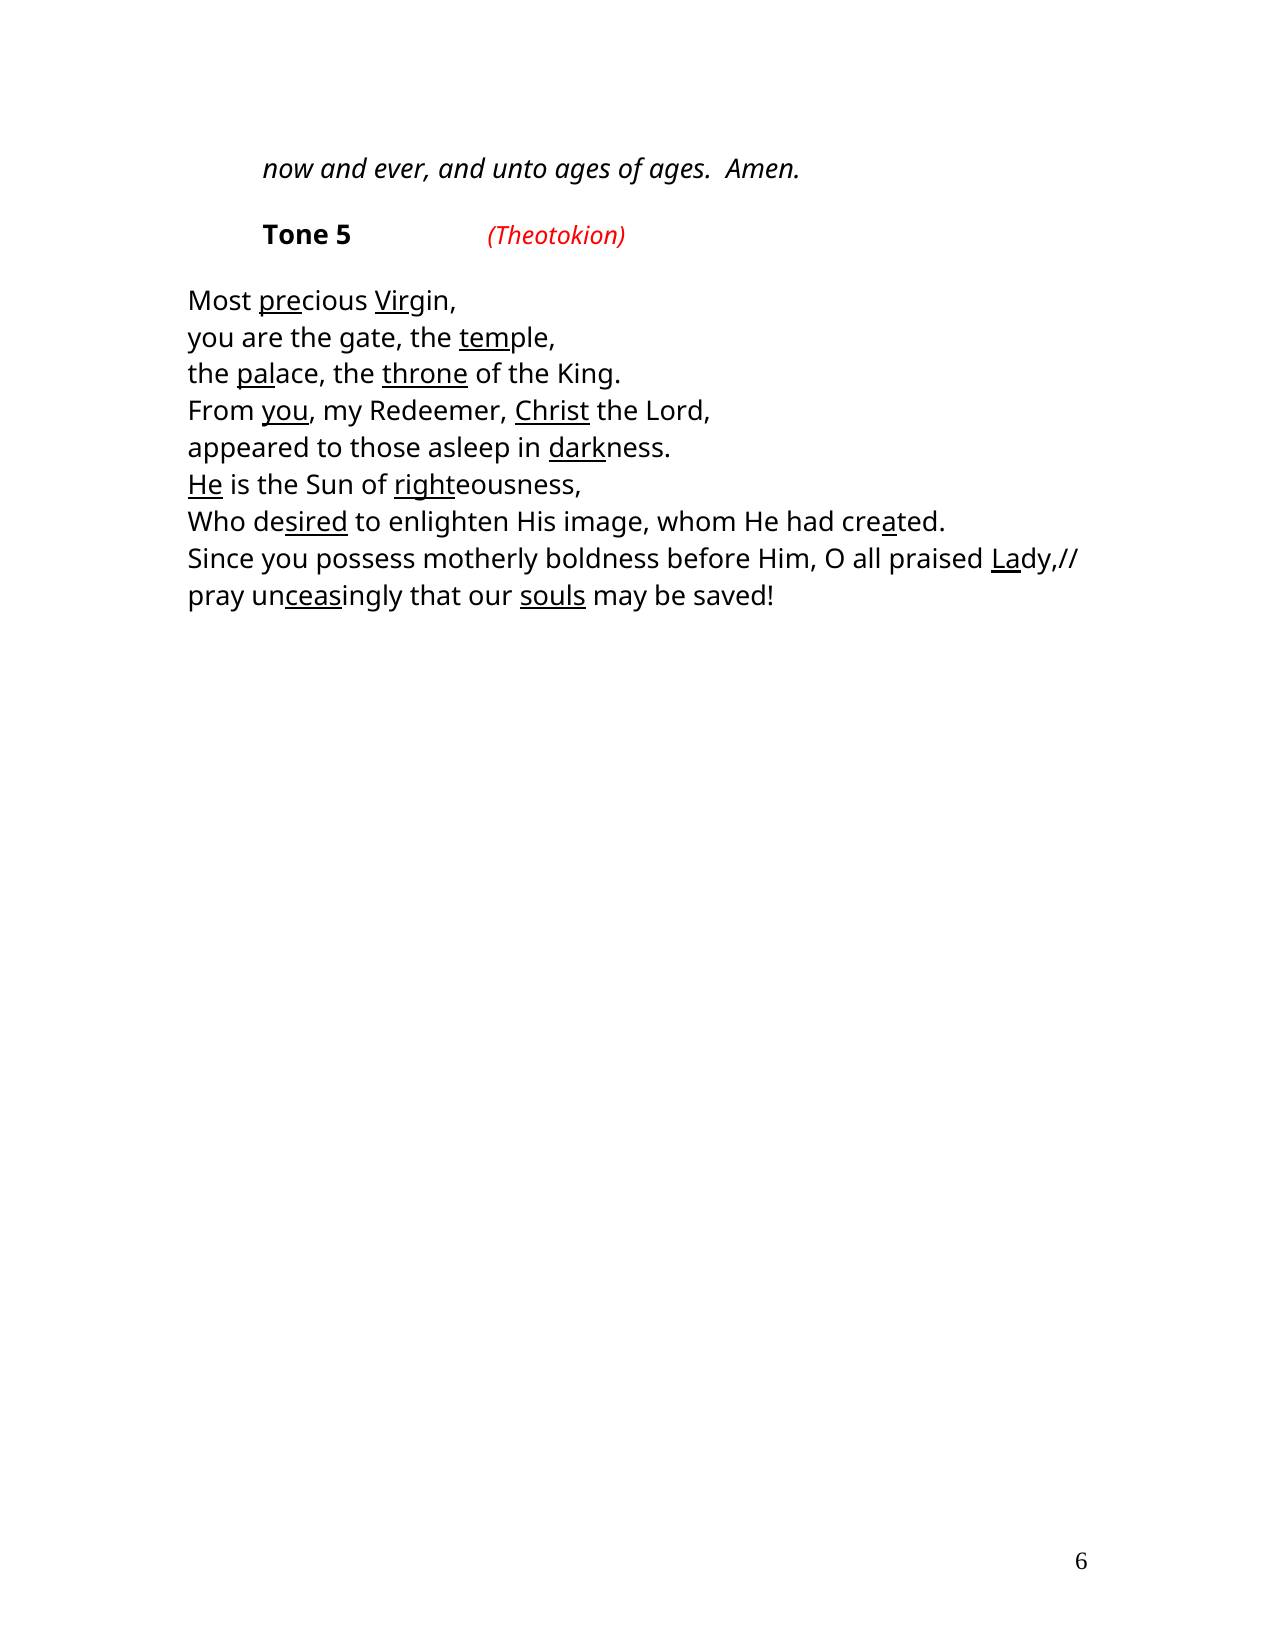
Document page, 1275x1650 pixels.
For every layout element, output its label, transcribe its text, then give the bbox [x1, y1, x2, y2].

text appeared to those asleep in darkness. [187, 429, 1087, 466]
text Who desired to enlighten His image, whom He had created. [187, 502, 1087, 539]
text He is the Sun of righteousness, [187, 466, 1087, 502]
text pray unceasingly that our souls may be saved! [187, 576, 1087, 613]
text now and ever, and unto ages of ages. Amen. [187, 150, 1087, 187]
text From you, my Redeemer, Christ the Lord, [187, 392, 1087, 429]
text the palace, the throne of the King. [187, 355, 1087, 392]
text you are the gate, the temple, [187, 318, 1087, 355]
text Tone 5 (Theotokion) [187, 216, 1087, 252]
text Most precious Virgin, [187, 281, 1087, 318]
text Since you possess motherly boldness before Him, O all praised Lady,// [187, 539, 1087, 576]
